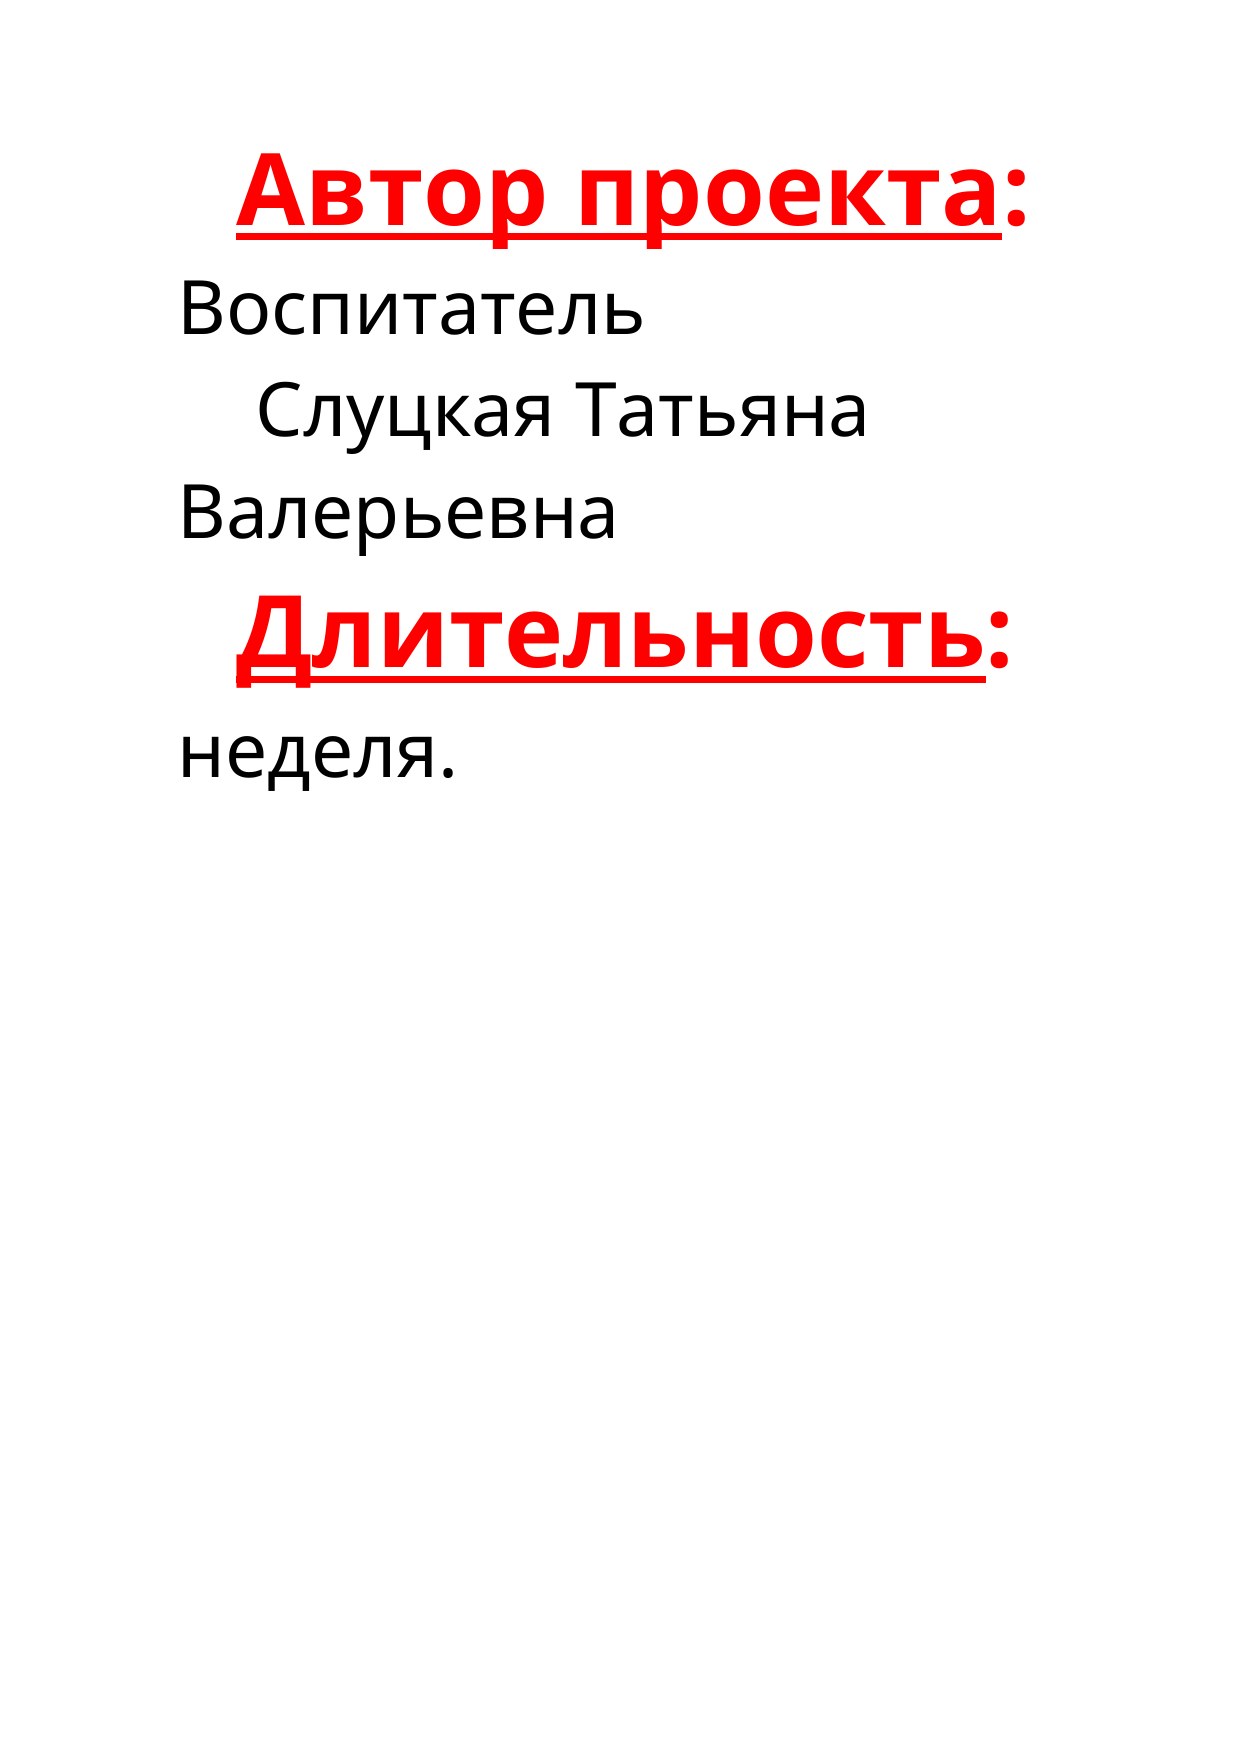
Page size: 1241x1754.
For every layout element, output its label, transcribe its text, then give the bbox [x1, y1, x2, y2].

text Слуцкая Татьяна Валерьевна [177, 357, 1107, 561]
text Автор проекта: Воспитатель [177, 118, 1107, 357]
text Длительность: неделя. [177, 561, 1107, 799]
